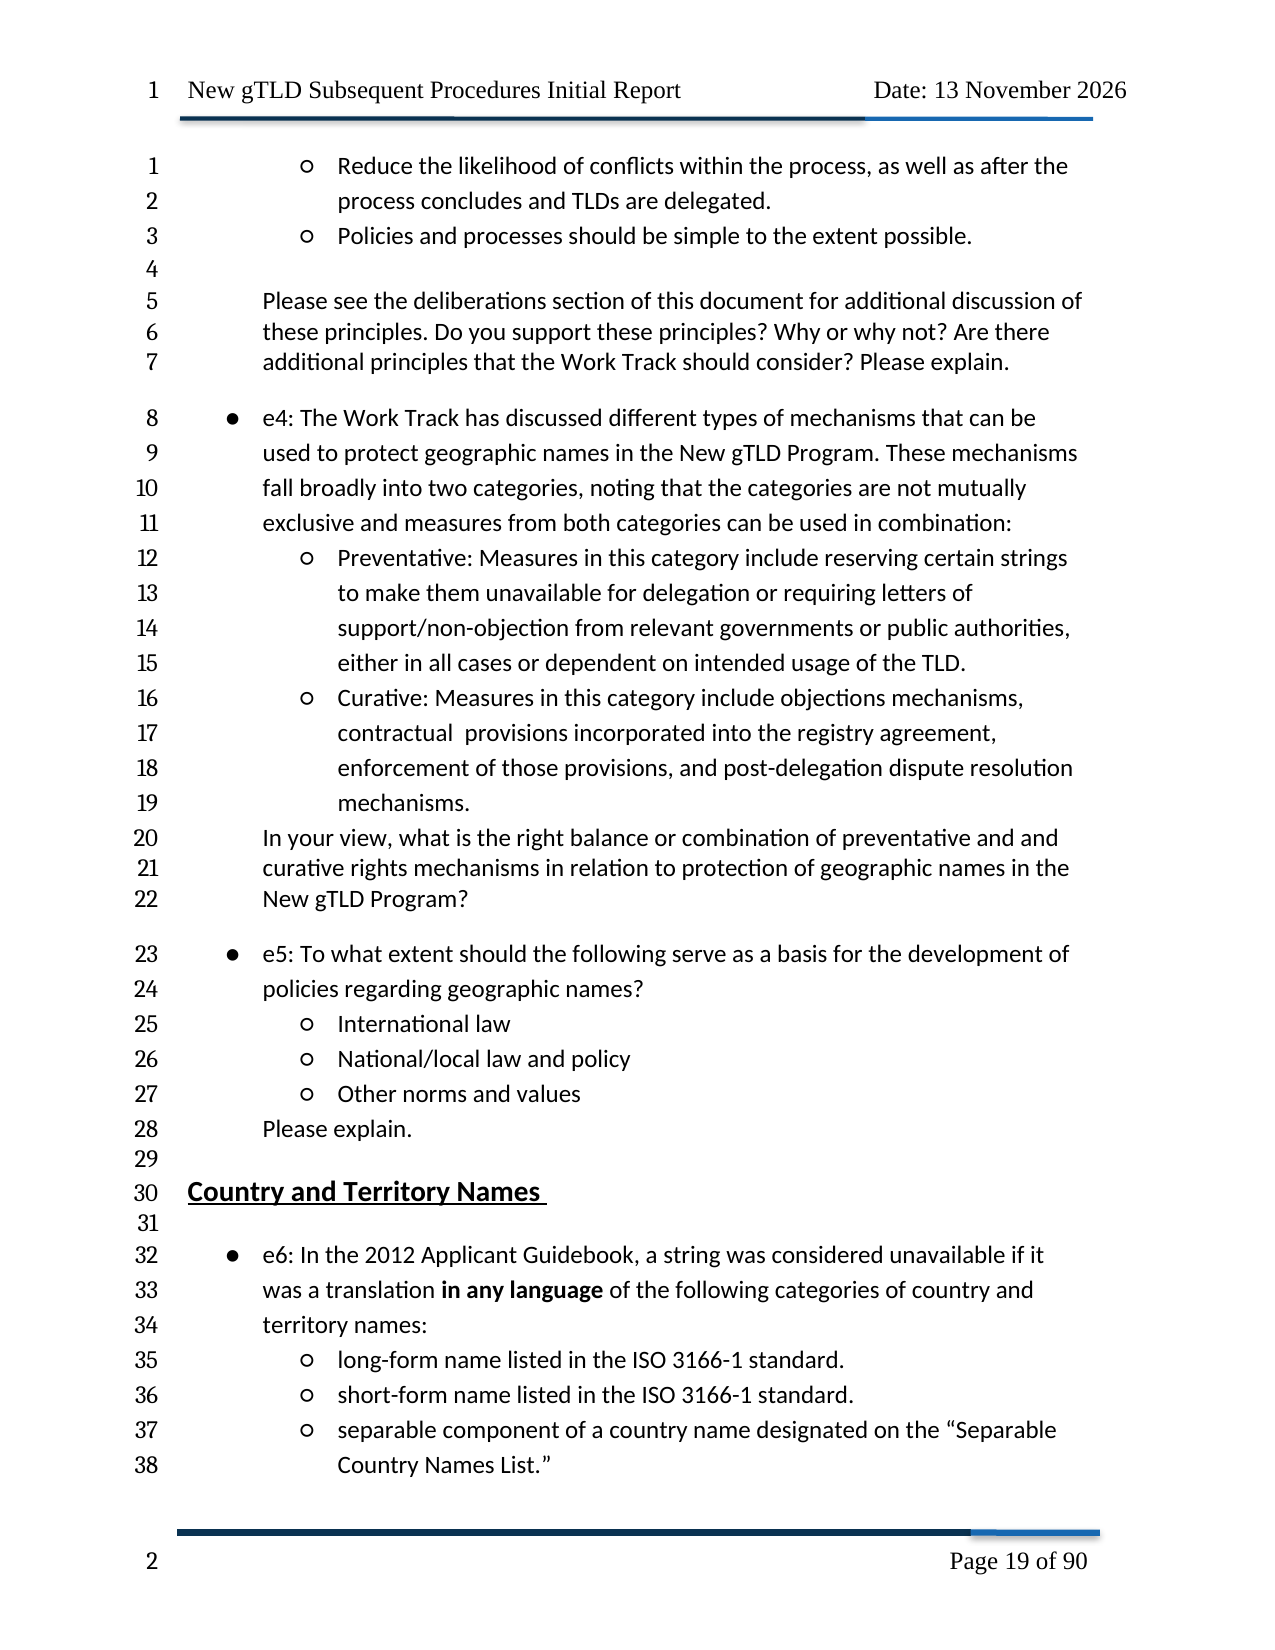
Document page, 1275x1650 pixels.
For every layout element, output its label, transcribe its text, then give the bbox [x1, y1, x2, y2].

text Please see the deliberations section of this document for additional discussion of these principles. Do you support these principles? Why or why not? Are there additional principles that the Work Track should consider? Please explain. [262, 286, 1087, 377]
list e4: The Work Track has discussed different types of mechanisms that can be used to protect geographic names in the New gTLD Program. These mechanisms fall broadly into two categories, noting that the categories are not mutually exclusive and measures from both categories can be used in combination: [225, 402, 1087, 538]
list Curative: Measures in this category include objections mechanisms, contractual provisions incorporated into the registry agreement, enforcement of those provisions, and post-delegation dispute resolution mechanisms. [300, 682, 1087, 818]
list short-form name listed in the ISO 3166-1 standard. [300, 1379, 1087, 1409]
list Policies and processes should be simple to the extent possible. [300, 220, 1087, 251]
list e5: To what extent should the following serve as a basis for the development of policies regarding geographic names? [225, 939, 1087, 1004]
text Please explain. [187, 1114, 1087, 1144]
text In your view, what is the right balance or combination of preventative and and curative rights mechanisms in relation to protection of geographic names in the New gTLD Program? [262, 822, 1087, 914]
list Reduce the likelihood of conflicts within the process, as well as after the process concludes and TLDs are delegated. [300, 150, 1087, 216]
list National/local law and policy [300, 1044, 1087, 1074]
list International law [300, 1009, 1087, 1039]
list Other norms and values [300, 1079, 1087, 1109]
text Country and Territory Names [187, 1173, 1087, 1208]
list Preventative: Measures in this category include reserving certain strings to make them unavailable for delegation or requiring letters of support/non-objection from relevant governments or public authorities, either in all cases or dependent on intended usage of the TLD. [300, 542, 1087, 678]
list e6: In the 2012 Applicant Guidebook, a string was considered unavailable if it was a translation in any language of the following categories of country and territory names: [225, 1239, 1087, 1339]
list separable component of a country name designated on the “Separable Country Names List.” [300, 1414, 1087, 1479]
list long-form name listed in the ISO 3166-1 standard. [300, 1344, 1087, 1374]
